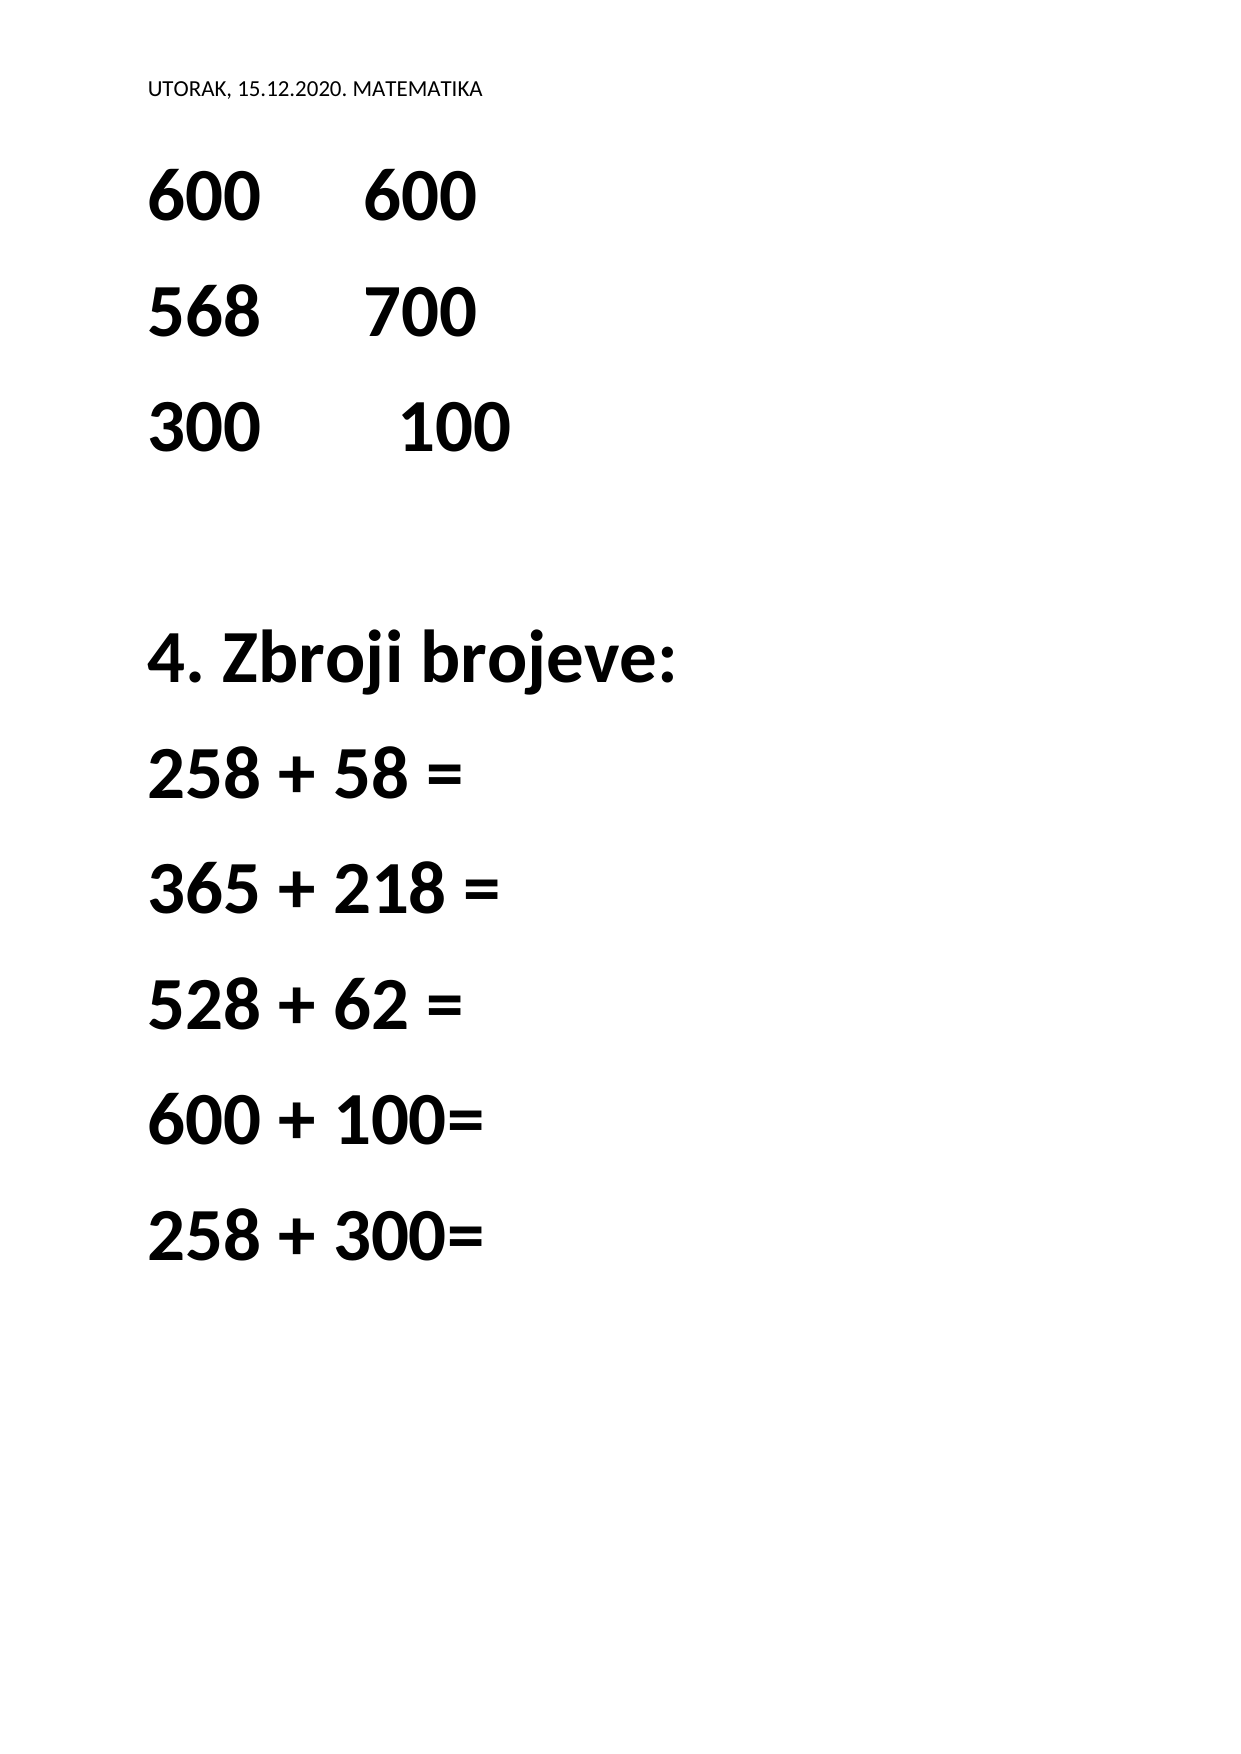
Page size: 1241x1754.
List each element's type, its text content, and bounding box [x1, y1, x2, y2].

text 258 + 300= [148, 1187, 1093, 1279]
text 528 + 62 = [148, 956, 1093, 1048]
text 365 + 218 = [148, 841, 1093, 932]
text 600 600 [148, 148, 1093, 239]
text 4. Zbroji brojeve: [148, 610, 1093, 701]
text 568 700 [148, 263, 1093, 355]
text 258 + 58 = [148, 725, 1093, 817]
text 600 + 100= [148, 1072, 1093, 1163]
text 300 100 [148, 379, 1093, 470]
